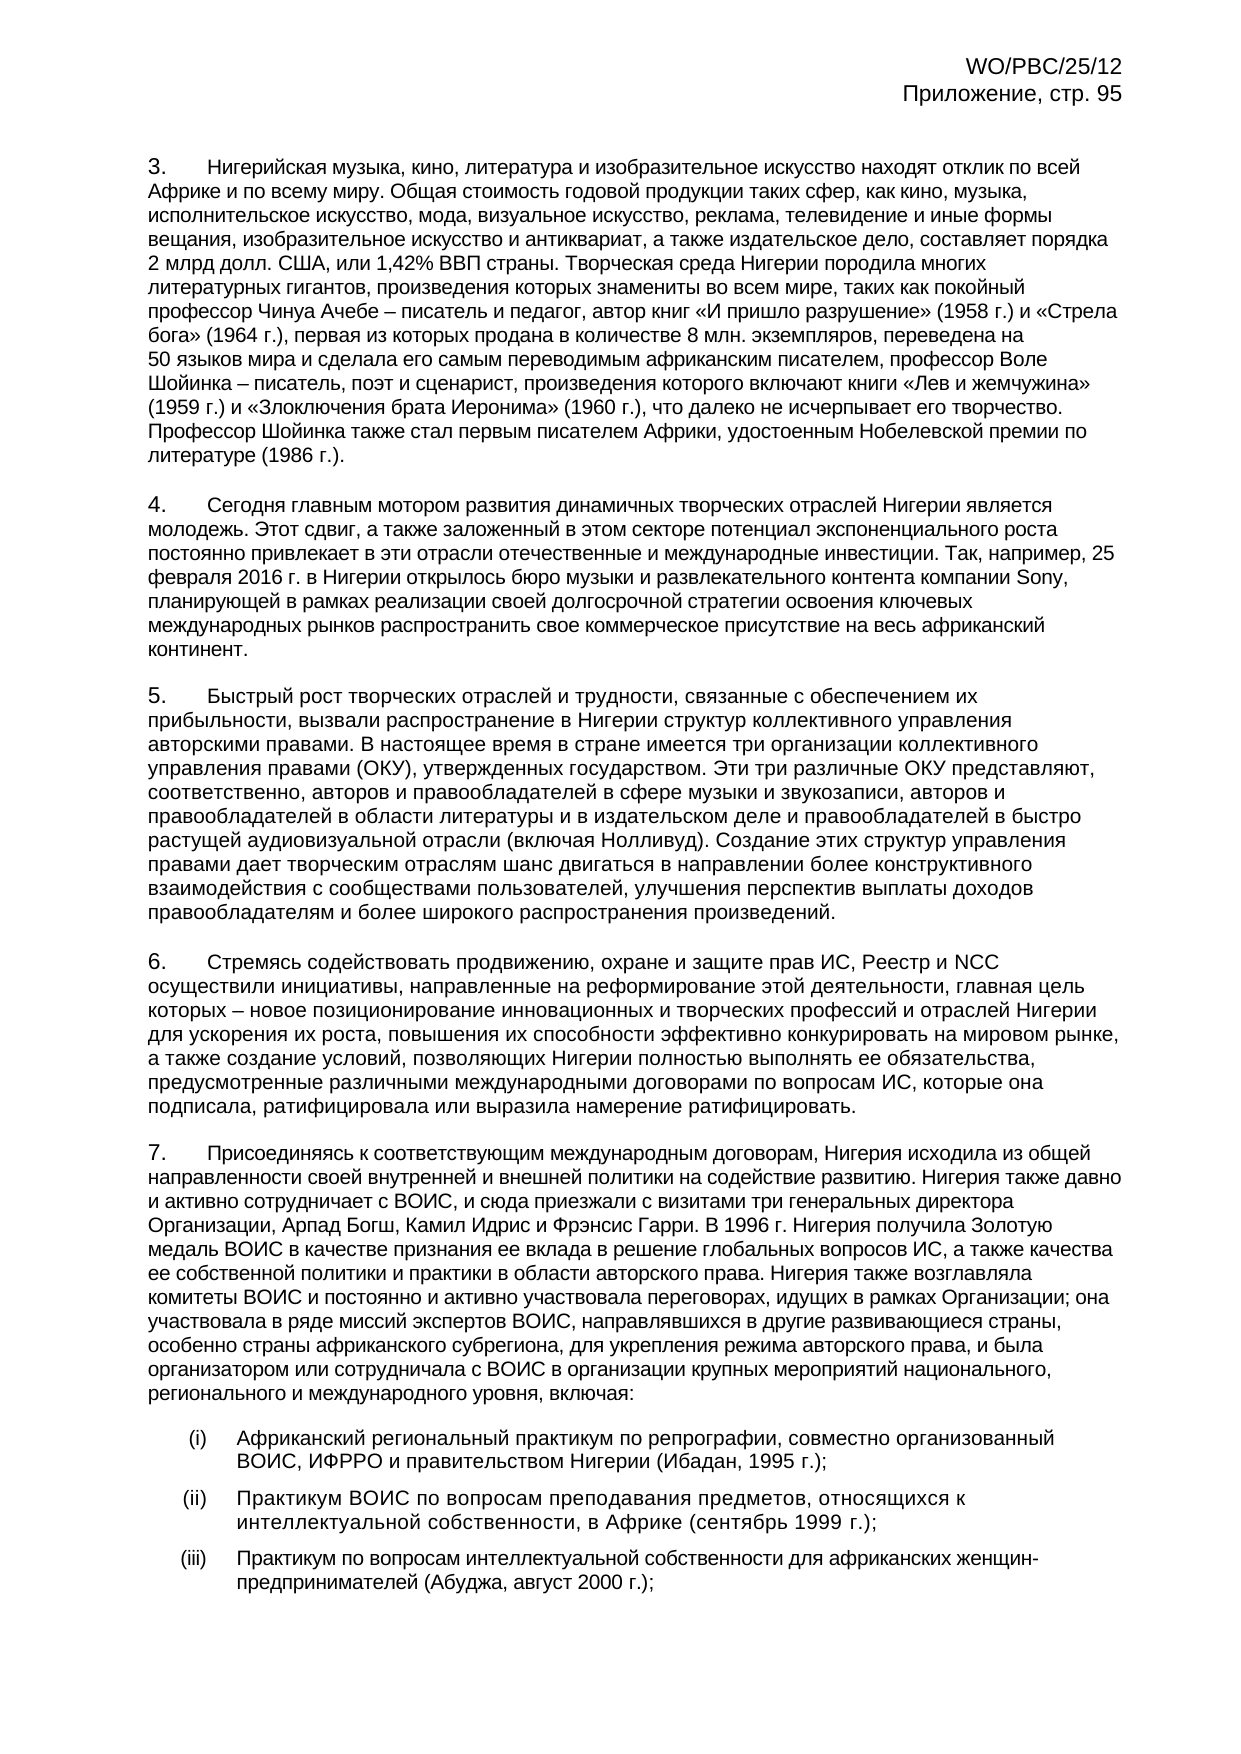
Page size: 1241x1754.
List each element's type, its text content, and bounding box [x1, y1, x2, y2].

list Практикум ВОИС по вопросам преподавания предметов, относящихся к интеллектуальной собственности, в Африке (сентябрь 1999 г.); [207, 1486, 1124, 1534]
list Африканский региональный практикум по репрографии, совместно организованный ВОИС, ИФРРО и правительством Нигерии (Ибадан, 1995 г.); [207, 1425, 1124, 1473]
text Быстрый рост творческих отраслей и трудности, связанные с обеспечением их прибыльности, вызвали распространение в Нигерии структур коллективного управления авторскими правами. В настоящее время в стране имеется три организации коллективного управления правами (ОКУ), утвержденных государством. Эти три различные ОКУ представляют, соответственно, авторов и правообладателей в сфере музыки и звукозаписи, авторов и правообладателей в области литературы и в издательском деле и правообладателей в быстро растущей аудиовизуальной отрасли (включая Нолливуд). Создание этих структур управления правами дает творческим отраслям шанс двигаться в направлении более конструктивного взаимодействия с сообществами пользователей, улучшения перспектив выплаты доходов правообладателям и более широкого распространения произведений. [148, 682, 1122, 924]
text Стремясь содействовать продвижению, охране и защите прав ИС, Реестр и NCC осуществили инициативы, направленные на реформирование этой деятельности, главная цель которых – новое позиционирование инновационных и творческих профессий и отраслей Нигерии для ускорения их роста, повышения их способности эффективно конкурировать на мировом рынке, а также создание условий, позволяющих Нигерии полностью выполнять ее обязательства, предусмотренные различными международными договорами по вопросам ИС, которые она подписала, ратифицировала или выразила намерение ратифицировать. [148, 948, 1122, 1118]
list Практикум по вопросам интеллектуальной собственности для африканских женщин-предпринимателей (Абуджа, август 2000 г.); [207, 1546, 1124, 1594]
text Нигерийская музыка, кино, литература и изобразительное искусство находят отклик по всей Африке и по всему миру. Общая стоимость годовой продукции таких сфер, как кино, музыка, исполнительское искусство, мода, визуальное искусство, реклама, телевидение и иные формы вещания, изобразительное искусство и антиквариат, а также издательское дело, составляет порядка 2 млрд долл. США, или 1,42% ВВП страны. Творческая среда Нигерии породила многих литературных гигантов, произведения которых знамениты во всем мире, таких как покойный профессор Чинуа Ачебе – писатель и педагог, автор книг «И пришло разрушение» (1958 г.) и «Стрела бога» (1964 г.), первая из которых продана в количестве 8 млн. экземпляров, переведена на 50 языков мира и сделала его самым переводимым африканским писателем, профессор Воле Шойинка – писатель, поэт и сценарист, произведения которого включают книги «Лев и жемчужина» (1959 г.) и «Злоключения брата Иеронима» (1960 г.), что далеко не исчерпывает его творчество. Профессор Шойинка также стал первым писателем Африки, удостоенным Нобелевской премии по литературе (1986 г.). [148, 153, 1122, 467]
text Сегодня главным мотором развития динамичных творческих отраслей Нигерии является молодежь. Этот сдвиг, а также заложенный в этом секторе потенциал экспоненциального роста постоянно привлекает в эти отрасли отечественные и международные инвестиции. Так, например, 25 февраля 2016 г. в Нигерии открылось бюро музыки и развлекательного контента компании Sony, планирующей в рамках реализации своей долгосрочной стратегии освоения ключевых международных рынков распространить свое коммерческое присутствие на весь африканский континент. [148, 491, 1122, 661]
text Присоединяясь к соответствующим международным договорам, Нигерия исходила из общей направленности своей внутренней и внешней политики на содействие развитию. Нигерия также давно и активно сотрудничает с ВОИС, и сюда приезжали с визитами три генеральных директора Организации, Арпад Богш, Камил Идрис и Фрэнсис Гарри. В 1996 г. Нигерия получила Золотую медаль ВОИС в качестве признания ее вклада в решение глобальных вопросов ИС, а также качества ее собственной политики и практики в области авторского права. Нигерия также возглавляла комитеты ВОИС и постоянно и активно участвовала переговорах, идущих в рамках Организации; она участвовала в ряде миссий экспертов ВОИС, направлявшихся в другие развивающиеся страны, особенно страны африканского субрегиона, для укрепления режима авторского права, и была организатором или сотрудничала с ВОИС в организации крупных мероприятий национального, регионального и международного уровня, включая: [148, 1139, 1122, 1404]
